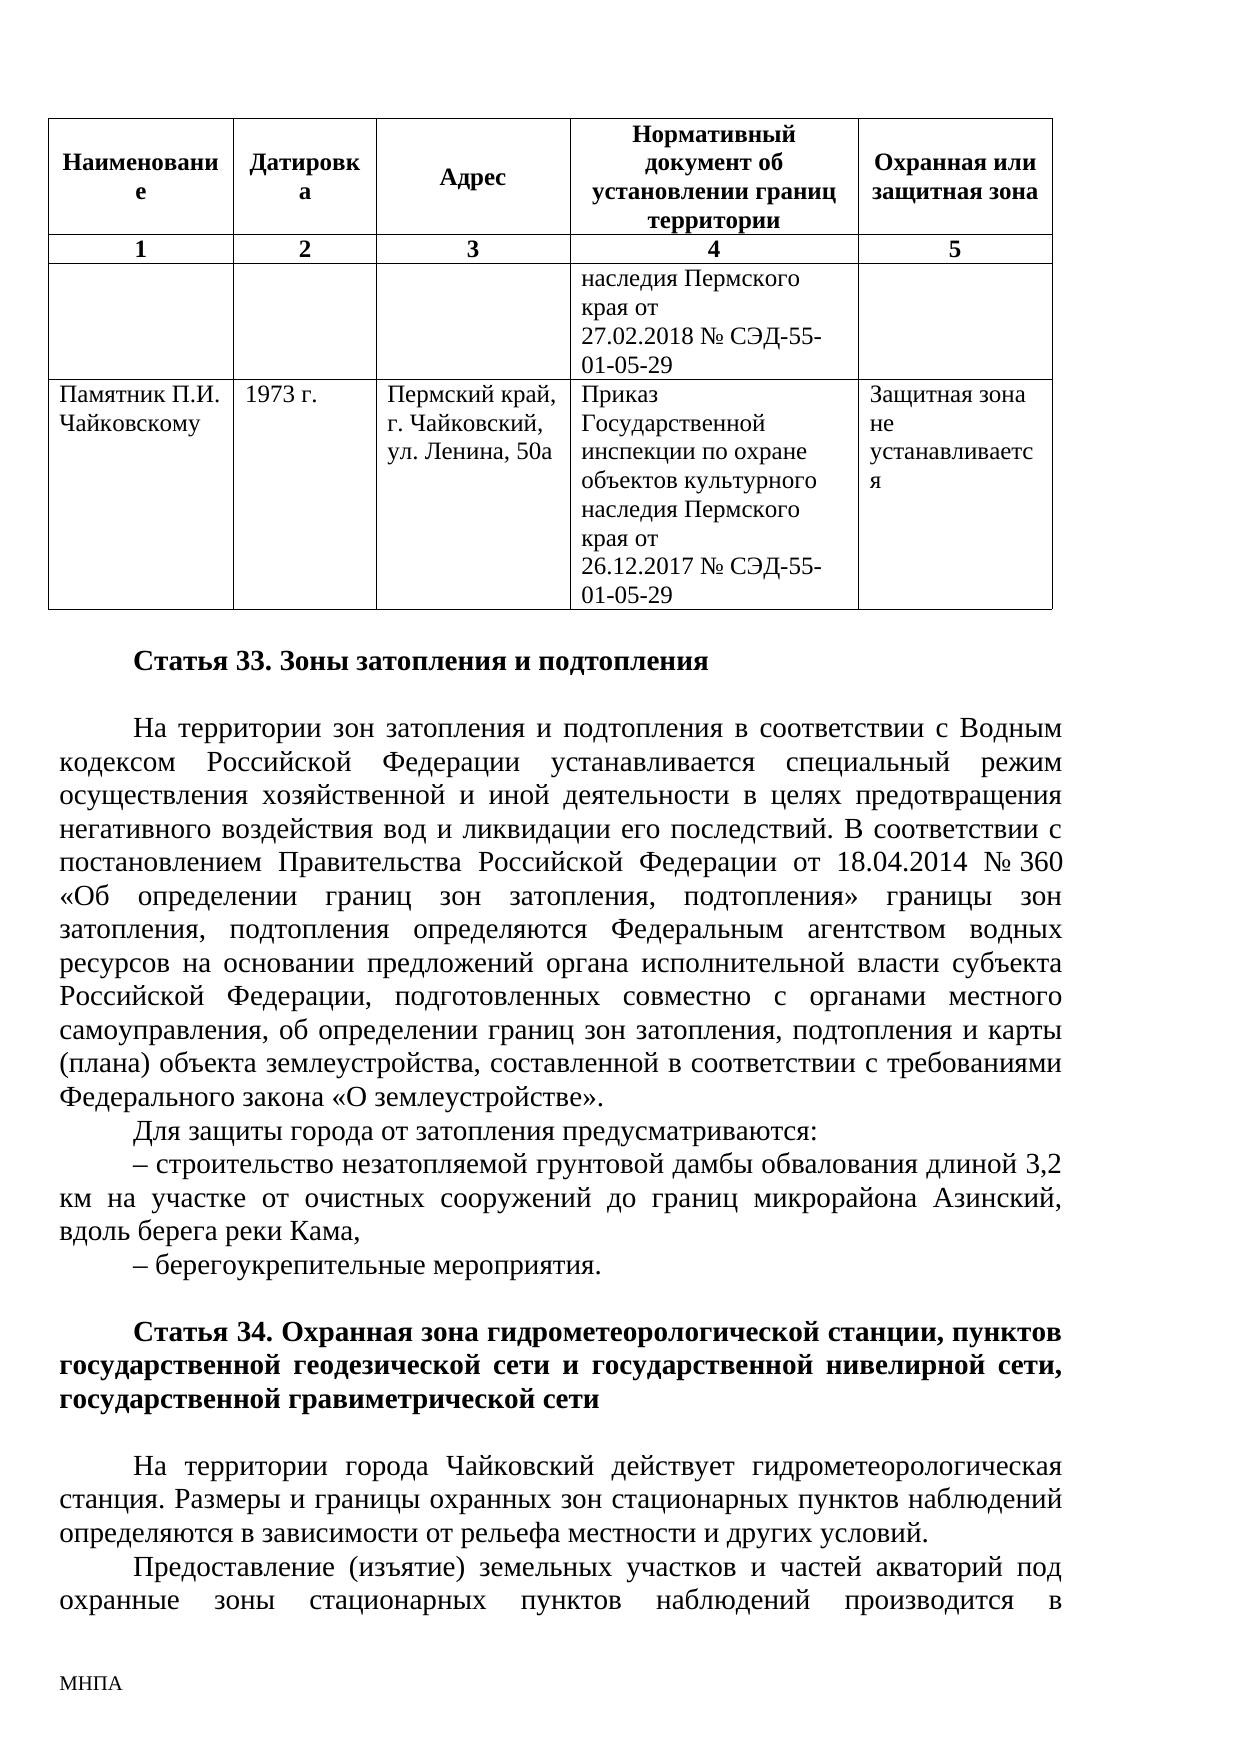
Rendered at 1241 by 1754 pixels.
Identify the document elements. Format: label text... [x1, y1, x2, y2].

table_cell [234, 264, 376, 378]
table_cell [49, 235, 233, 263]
text На территории зон затопления и подтопления в соответствии с Водным кодексом Российской Федерации устанавливается специальный режим осуществления хозяйственной и иной деятельности в целях предотвращения негативного воздействия вод и ликвидации его последствий. В соответствии с постановлением Правительства Российской Федерации от 18.04.2014 № 360 «Об определении границ зон затопления, подтопления» границы зон затопления, подтопления определяются Федеральным агентством водных ресурсов на основании предложений органа исполнительной власти субъекта Российской Федерации, подготовленных совместно с органами местного самоуправления, об определении границ зон затопления, подтопления и карты (плана) объекта землеустройства, составленной в соответствии с требованиями Федерального закона «О землеустройстве». [59, 710, 1063, 1113]
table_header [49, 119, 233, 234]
text Статья 34. Охранная зона гидрометеорологической станции, пунктов государственной геодезической сети и государственной нивелирной сети, государственной гравиметрической сети [59, 1314, 1063, 1414]
text – берегоукрепительные мероприятия. [59, 1247, 1063, 1280]
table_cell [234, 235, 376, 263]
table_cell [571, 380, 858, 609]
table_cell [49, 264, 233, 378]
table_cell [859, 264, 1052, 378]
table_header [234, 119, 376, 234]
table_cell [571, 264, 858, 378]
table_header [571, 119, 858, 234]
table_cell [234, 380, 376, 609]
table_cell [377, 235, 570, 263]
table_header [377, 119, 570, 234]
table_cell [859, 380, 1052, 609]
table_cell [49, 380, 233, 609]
text Для защиты города от затопления предусматриваются: [59, 1113, 1063, 1146]
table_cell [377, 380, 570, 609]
text На территории города Чайковский действует гидрометеорологическая станция. Размеры и границы охранных зон стационарных пунктов наблюдений определяются в зависимости от рельефа местности и других условий. [59, 1448, 1063, 1549]
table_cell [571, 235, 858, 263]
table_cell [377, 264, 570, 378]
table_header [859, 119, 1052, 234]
text Статья 33. Зоны затопления и подтопления [59, 643, 1063, 677]
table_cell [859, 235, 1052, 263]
text – строительство незатопляемой грунтовой дамбы обвалования длиной 3,2 км на участке от очистных сооружений до границ микрорайона Азинский, вдоль берега реки Кама, [59, 1146, 1063, 1247]
